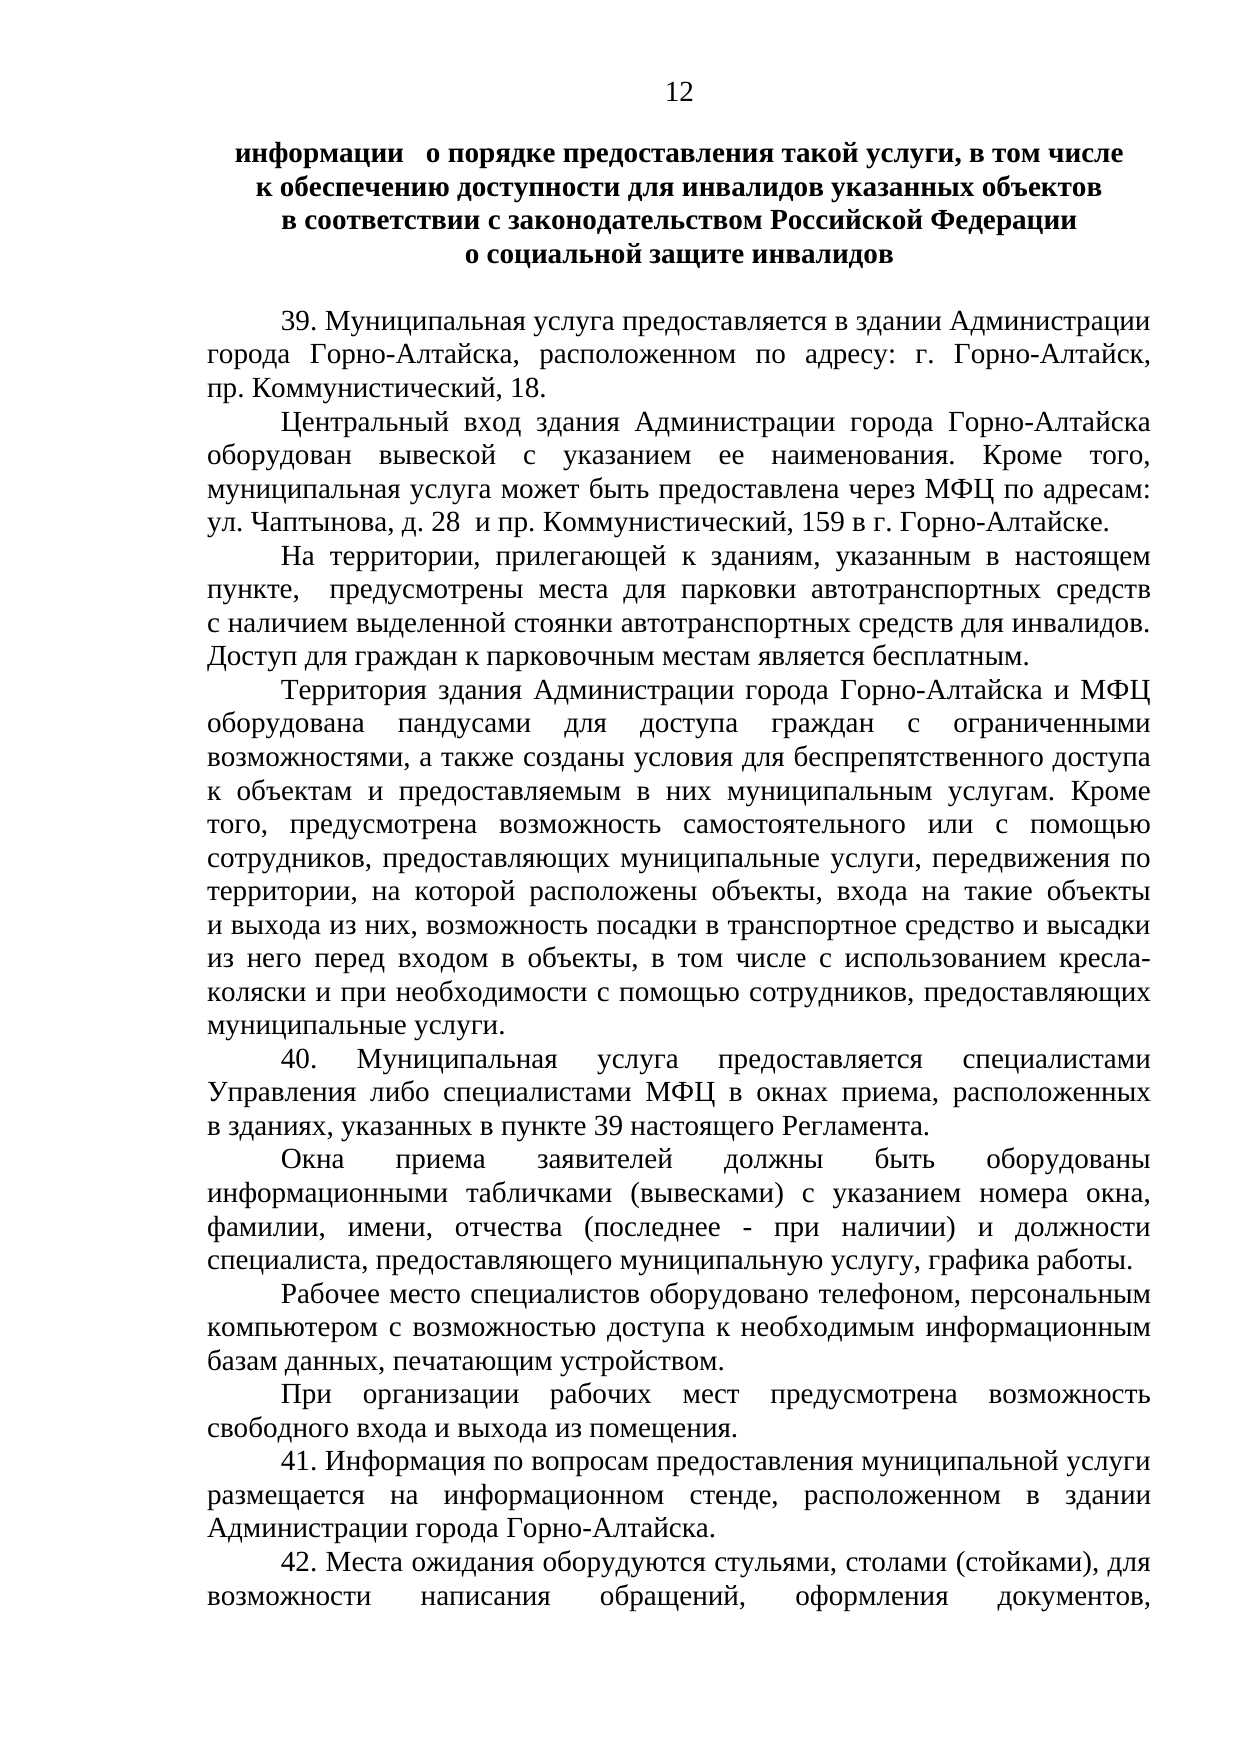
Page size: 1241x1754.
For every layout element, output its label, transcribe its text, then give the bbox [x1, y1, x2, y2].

text При организации рабочих мест предусмотрена возможность свободного входа и выхода из помещения. [207, 1376, 1152, 1443]
text 39. Муниципальная услуга предоставляется в здании Администрации города Горно-Алтайска, расположенном по адресу: г. Горно-Алтайск, пр. Коммунистический, 18. [207, 303, 1152, 404]
text 41. Информация по вопросам предоставления муниципальной услуги размещается на информационном стенде, расположенном в здании Администрации города Горно-Алтайска. [207, 1443, 1152, 1544]
text Территория здания Администрации города Горно-Алтайска и МФЦ оборудована пандусами для доступа граждан с ограниченными возможностями, а также созданы условия для беспрепятственного доступа к объектам и предоставляемым в них муниципальным услугам. Кроме того, предусмотрена возможность самостоятельного или с помощью сотрудников, предоставляющих муниципальные услуги, передвижения по территории, на которой расположены объекты, входа на такие объекты и выхода из них, возможность посадки в транспортное средство и высадки из него перед входом в объекты, в том числе с использованием кресла-коляски и при необходимости с помощью сотрудников, предоставляющих муниципальные услуги. [207, 672, 1152, 1041]
text Рабочее место специалистов оборудовано телефоном, персональным компьютером с возможностью доступа к необходимым информационным базам данных, печатающим устройством. [207, 1276, 1152, 1376]
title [207, 135, 1152, 269]
text Центральный вход здания Администрации города Горно-Алтайска оборудован вывеской с указанием ее наименования. Кроме того, муниципальная услуга может быть предоставлена через МФЦ по адресам: ул. Чаптынова, д. 28 и пр. Коммунистический, 159 в г. Горно-Алтайске. [207, 404, 1152, 538]
text Окна приема заявителей должны быть оборудованы информационными табличками (вывесками) с указанием номера окна, фамилии, имени, отчества (последнее - при наличии) и должности специалиста, предоставляющего муниципальную услугу, графика работы. [207, 1142, 1152, 1276]
text 40. Муниципальная услуга предоставляется специалистами Управления либо специалистами МФЦ в окнах приема, расположенных в зданиях, указанных в пункте 39 настоящего Регламента. [207, 1041, 1152, 1142]
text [207, 1544, 1152, 1611]
text На территории, прилегающей к зданиям, указанным в настоящем пункте, предусмотрены места для парковки автотранспортных средств с наличием выделенной стоянки автотранспортных средств для инвалидов. Доступ для граждан к парковочным местам является бесплатным. [207, 538, 1152, 672]
